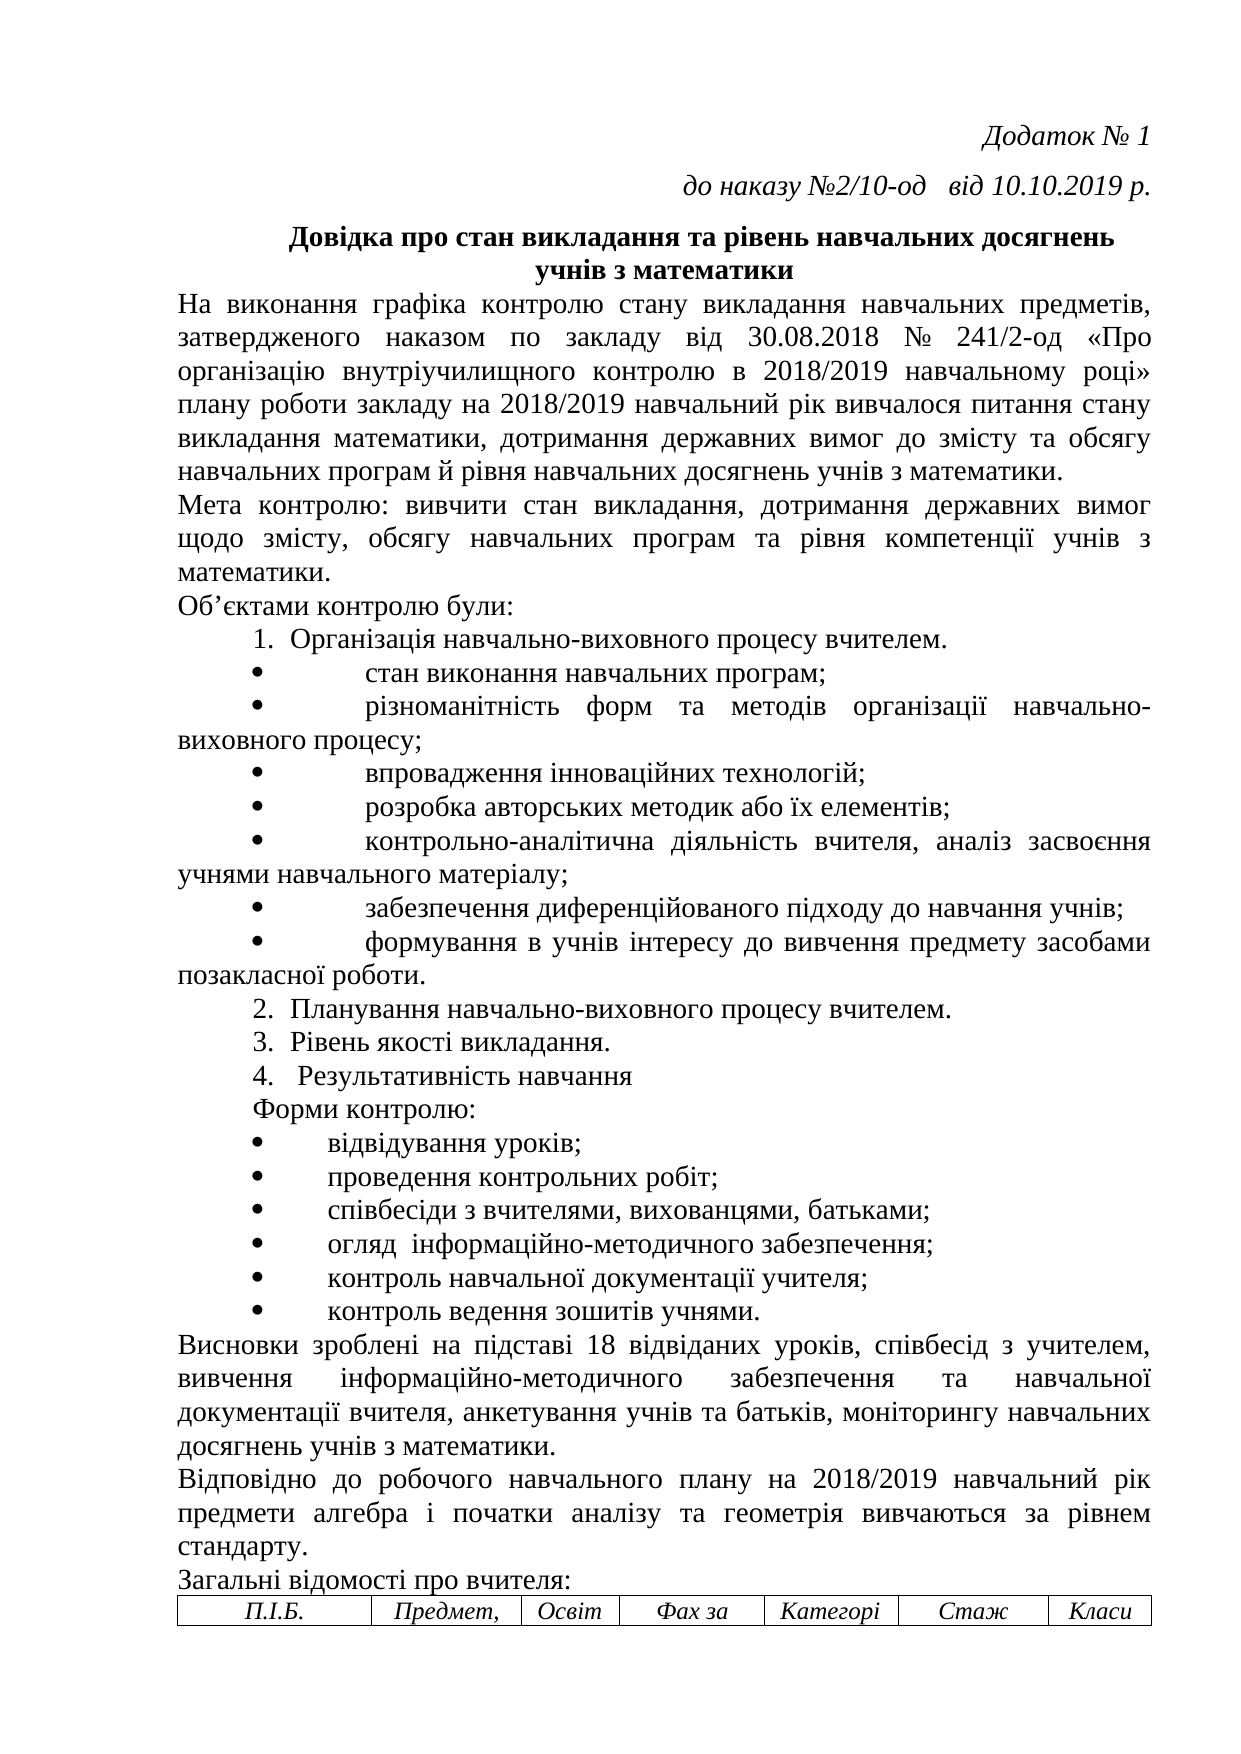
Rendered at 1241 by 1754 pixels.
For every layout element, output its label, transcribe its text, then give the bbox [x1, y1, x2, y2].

table_header Фах за дипломом [620, 1596, 764, 1625]
list контроль ведення зошитів учнями. [177, 1293, 1152, 1327]
text Висновки зроблені на підставі 18 відвіданих уроків, співбесід з учителем, вивчення інформаційно-методичного забезпечення та навчальної документації вчителя, анкетування учнів та батьків, моніторингу навчальних досягнень учнів з математики. [177, 1327, 1152, 1461]
list формування в учнів інтересу до вивчення предмету засобами позакласної роботи. [177, 924, 1152, 991]
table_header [899, 1596, 1048, 1625]
text Об’єктами контролю були: [177, 588, 1152, 621]
list відвідування уроків; [177, 1125, 1152, 1159]
text Довідка про стан викладання та рівень навчальних досягнень учнів з математики [177, 219, 1152, 286]
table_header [372, 1596, 521, 1625]
text Додаток № 1 [177, 118, 1152, 152]
list стан виконання навчальних програм; [177, 655, 1152, 688]
text Загальні відомості про вчителя: [177, 1562, 1152, 1595]
text На виконання графіка контролю стану викладання навчальних предметів, затвердженого наказом по закладу від 30.08.2018 № 241/2-од «Про організацію внутріучилищного контролю в 2018/2019 навчальному році» плану роботи закладу на 2018/2019 навчальний рік вивчалося питання стану викладання математики, дотримання державних вимог до змісту та обсягу навчальних програм й рівня навчальних досягнень учнів з математики. [177, 286, 1152, 487]
list Рівень якості викладання. [177, 1024, 1152, 1058]
list розробка авторських методик або їх елементів; [177, 789, 1152, 823]
list співбесіди з вчителями, вихованцями, батьками; [177, 1192, 1152, 1226]
list Планування навчально-виховного процесу вчителем. [177, 991, 1152, 1024]
table_header Категорія [765, 1596, 898, 1625]
list різноманітність форм та методів організації навчально-виховного процесу; [177, 688, 1152, 756]
list впровадження інноваційних технологій; [177, 756, 1152, 789]
text Форми контролю: [177, 1092, 1152, 1125]
list Організація навчально-виховного процесу вчителем. [177, 621, 1152, 655]
list огляд інформаційно-методичного забезпечення; [177, 1226, 1152, 1260]
table_header П.І.Б. [178, 1596, 371, 1625]
list проведення контрольних робіт; [177, 1159, 1152, 1192]
table_header Освіта [522, 1596, 619, 1625]
list контрольно-аналітична діяльність вчителя, аналіз засвоєння учнями навчального матеріалу; [177, 823, 1152, 890]
text Відповідно до робочого навчального плану на 2018/2019 навчальний рік предмети алгебра і початки аналізу та геометрія вивчаються за рівнем стандарту. [177, 1461, 1152, 1562]
text до наказу №2/10-од від 10.10.2019 р. [177, 168, 1152, 202]
text Мета контролю: вивчити стан викладання, дотримання державних вимог щодо змісту, обсягу навчальних програм та рівня компетенції учнів з математики. [177, 487, 1152, 588]
table_header Класи [1049, 1596, 1151, 1625]
list контроль навчальної документації учителя; [177, 1260, 1152, 1293]
list Результативність навчання [177, 1058, 1152, 1092]
list забезпечення диференційованого підходу до навчання учнів; [177, 890, 1152, 924]
